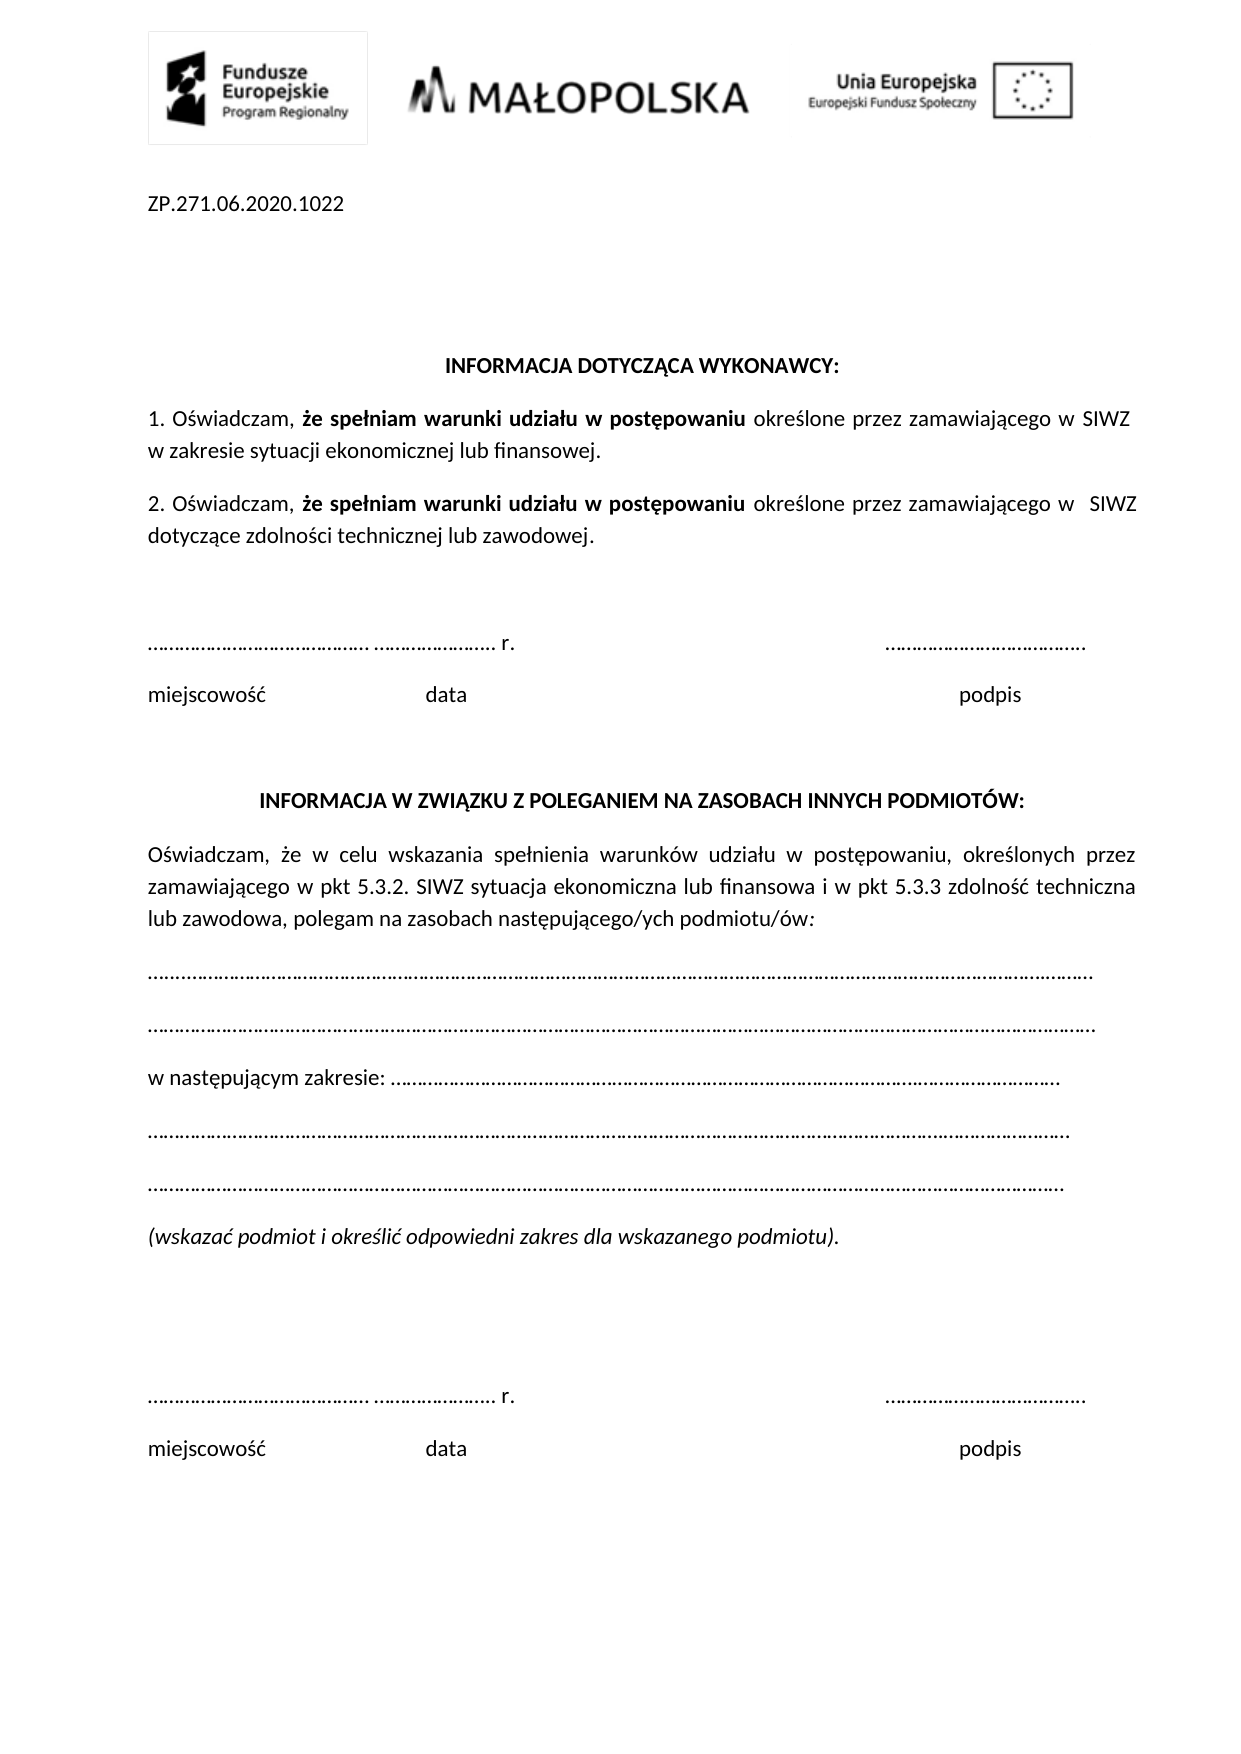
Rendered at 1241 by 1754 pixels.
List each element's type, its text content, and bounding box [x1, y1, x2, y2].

text …………………………………………………………………………………………………………………………………….…………………… [148, 1116, 1137, 1144]
text w następującym zakresie: ……………………………………………………………………………………….……………………… [148, 1063, 1137, 1091]
text miejscowość data podpis [148, 1434, 1137, 1462]
text Oświadczam, że w celu wskazania spełnienia warunków udziału w postępowaniu, określonych przez zamawiającego w pkt 5.3.2. SIWZ sytuacja ekonomiczna lub finansowa i w pkt 5.3.3 zdolność techniczna lub zawodowa, polegam na zasobach następującego/ych podmiotu/ów: [148, 840, 1137, 932]
text miejscowość data podpis [148, 681, 1137, 709]
text INFORMACJA W ZWIĄZKU Z POLEGANIEM NA ZASOBACH INNYCH PODMIOTÓW: [148, 787, 1137, 815]
text 2. Oświadczam, że spełniam warunki udziału w postępowaniu określone przez zamawiającego w SIWZ dotyczące zdolności technicznej lub zawodowej. [148, 489, 1137, 549]
text …………………………………… ………………….. r. ……………………………….. [148, 1381, 1137, 1409]
text …....……………………………………………………………………………………………………………………………………………….……… [148, 957, 1137, 985]
text ……………………………………………………………………………………………………………………………………………………………… [148, 1010, 1137, 1038]
picture [147, 0, 1092, 189]
text (wskazać podmiot i określić odpowiedni zakres dla wskazanego podmiotu). [148, 1222, 1137, 1250]
text INFORMACJA DOTYCZĄCA WYKONAWCY: [148, 351, 1137, 379]
text 1. Oświadczam, że spełniam warunki udziału w postępowaniu określone przez zamawiającego w SIWZ w zakresie sytuacji ekonomicznej lub finansowej. [148, 404, 1137, 464]
text ………………………………………………………………………………………………………………………………………………………… [148, 1169, 1137, 1197]
text …………………………………… ………………….. r. ……………………………….. [148, 628, 1137, 656]
